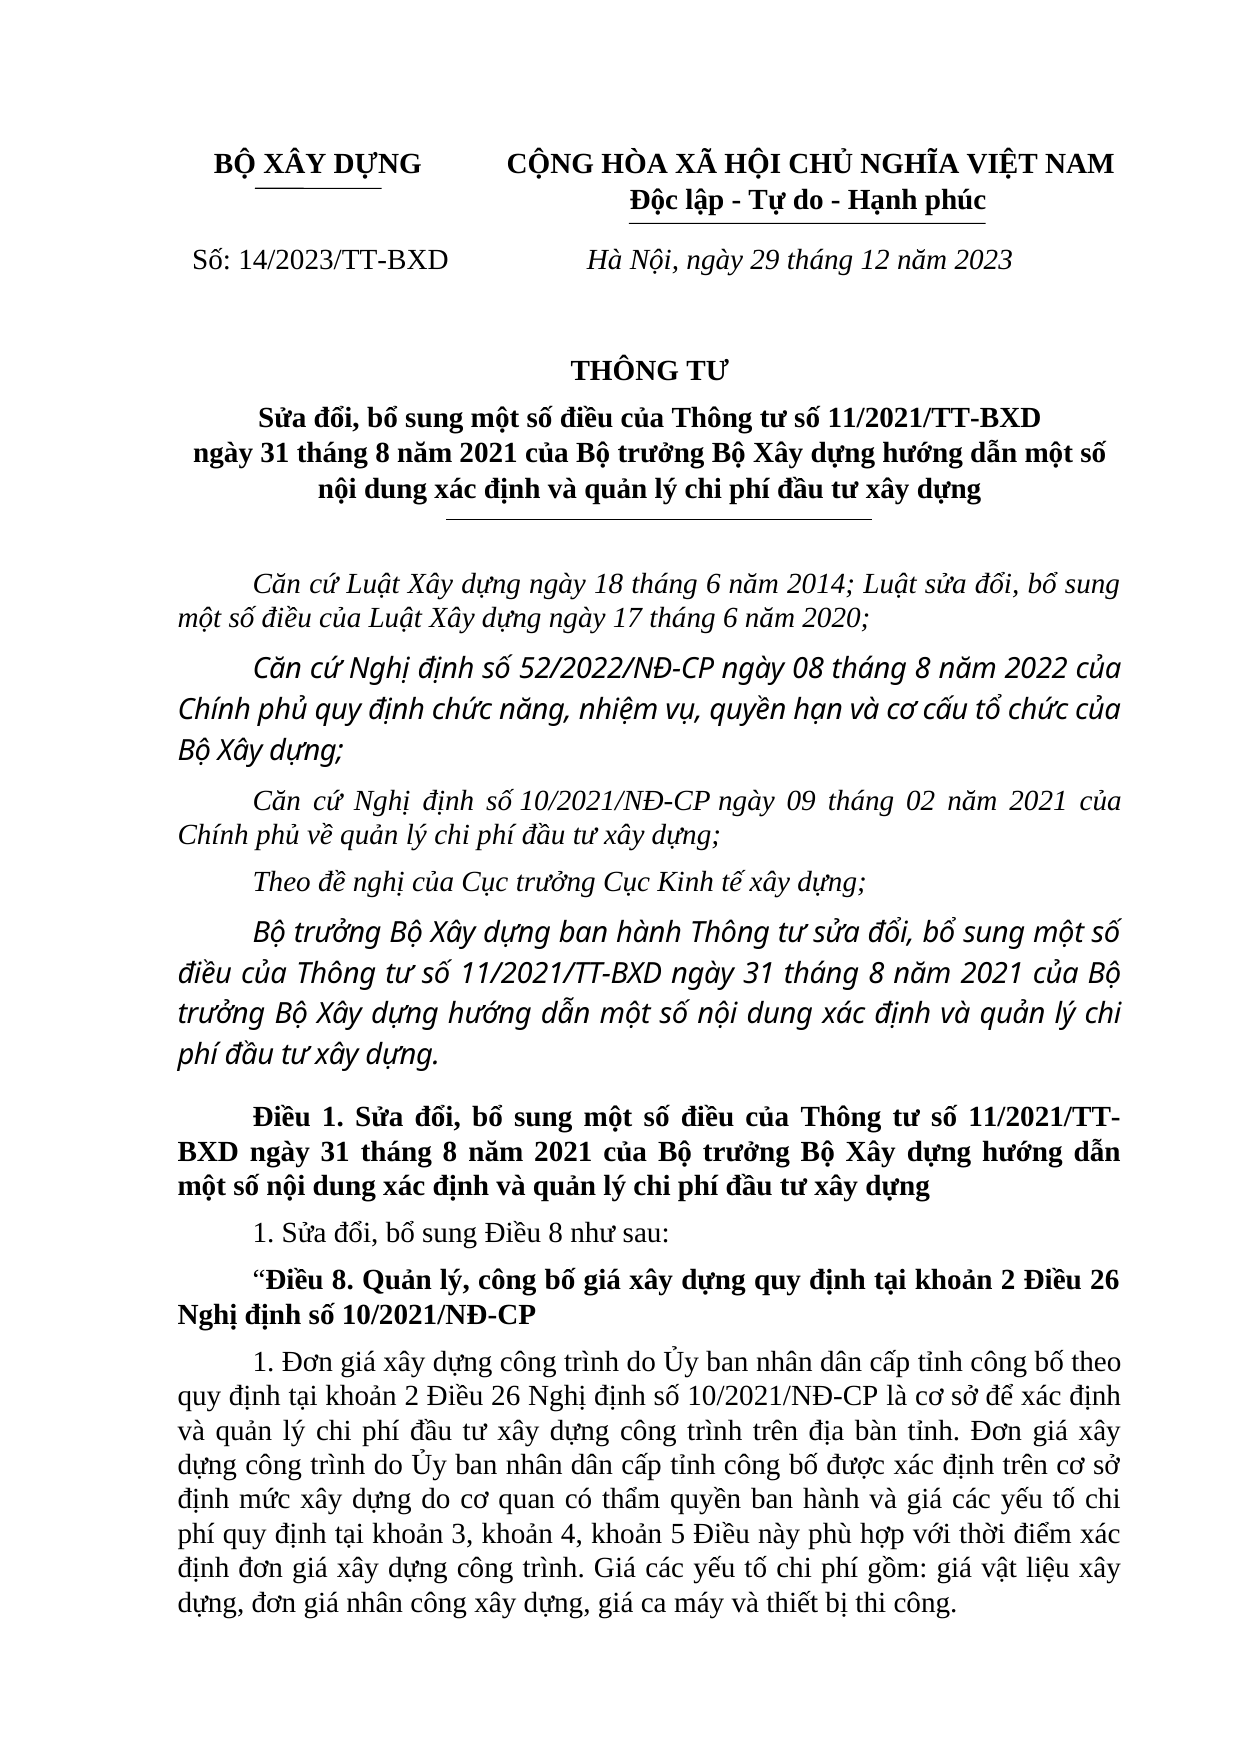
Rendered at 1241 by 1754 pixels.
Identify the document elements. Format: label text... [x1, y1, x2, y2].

text 1. Sửa đổi, bổ sung Điều 8 như sau: [177, 1215, 1122, 1249]
text THÔNG TƯ [177, 353, 1122, 386]
text Căn cứ Luật Xây dựng ngày 18 tháng 6 năm 2014; Luật sửa đổi, bổ sung một số điều của Luật Xây dựng ngày 17 tháng 6 năm 2020; [177, 566, 1122, 634]
text Số: 14/2023/TT-BXD Hà Nội, ngày 29 tháng 12 năm 2023 [177, 242, 1122, 276]
text Theo đề nghị của Cục trưởng Cục Kinh tế xây dựng; [177, 864, 1122, 898]
text Căn cứ Nghị định số 10/2021/NĐ-CP ngày 09 tháng 02 năm 2021 của Chính phủ về quản lý chi phí đầu tư xây dựng; [177, 783, 1122, 851]
text “Điều 8. Quản lý, công bố giá xây dựng quy định tại khoản 2 Điều 26 Nghị định số 10/2021/NĐ-CP [177, 1262, 1122, 1330]
text 1. Đơn giá xây dựng công trình do Ủy ban nhân dân cấp tỉnh công bố theo quy định tại khoản 2 Điều 26 Nghị định số 10/2021/NĐ-CP là cơ sở để xác định và quản lý chi phí đầu tư xây dựng công trình trên địa bàn tỉnh. Đơn giá xây dựng công trình do Ủy ban nhân dân cấp tỉnh công bố được xác định trên cơ sở định mức xây dựng do cơ quan có thẩm quyền ban hành và giá các yếu tố chi phí quy định tại khoản 3, khoản 4, khoản 5 Điều này phù hợp với thời điểm xác định đơn giá xây dựng công trình. Giá các yếu tố chi phí gồm: giá vật liệu xây dựng, đơn giá nhân công xây dựng, giá ca máy và thiết bị thi công. [177, 1344, 1122, 1619]
text Độc lập - Tự do - Hạnh phúc [177, 182, 1122, 215]
text Điều 1. Sửa đổi, bổ sung một số điều của Thông tư số 11/2021/TT-BXD ngày 31 tháng 8 năm 2021 của Bộ trưởng Bộ Xây dựng hướng dẫn một số nội dung xác định và quản lý chi phí đầu tư xây dựng [177, 1099, 1122, 1202]
text Căn cứ Nghị định số 52/2022/NĐ-CP ngày 08 tháng 8 năm 2022 của Chính phủ quy định chức năng, nhiệm vụ, quyền hạn và cơ cấu tổ chức của Bộ Xây dựng; [177, 648, 1122, 769]
text Bộ trưởng Bộ Xây dựng ban hành Thông tư sửa đổi, bổ sung một số điều của Thông tư số 11/2021/TT-BXD ngày 31 tháng 8 năm 2021 của Bộ trưởng Bộ Xây dựng hướng dẫn một số nội dung xác định và quản lý chi phí đầu tư xây dựng. [177, 911, 1122, 1073]
text BỘ XÂY DỰNG CỘNG HÒA XÃ HỘI CHỦ NGHĨA VIỆT NAM [177, 147, 1122, 180]
text Sửa đổi, bổ sung một số điều của Thông tư số 11/2021/TT-BXD ngày 31 tháng 8 năm 2021 của Bộ trưởng Bộ Xây dựng hướng dẫn một số nội dung xác định và quản lý chi phí đầu tư xây dựng [177, 400, 1122, 504]
